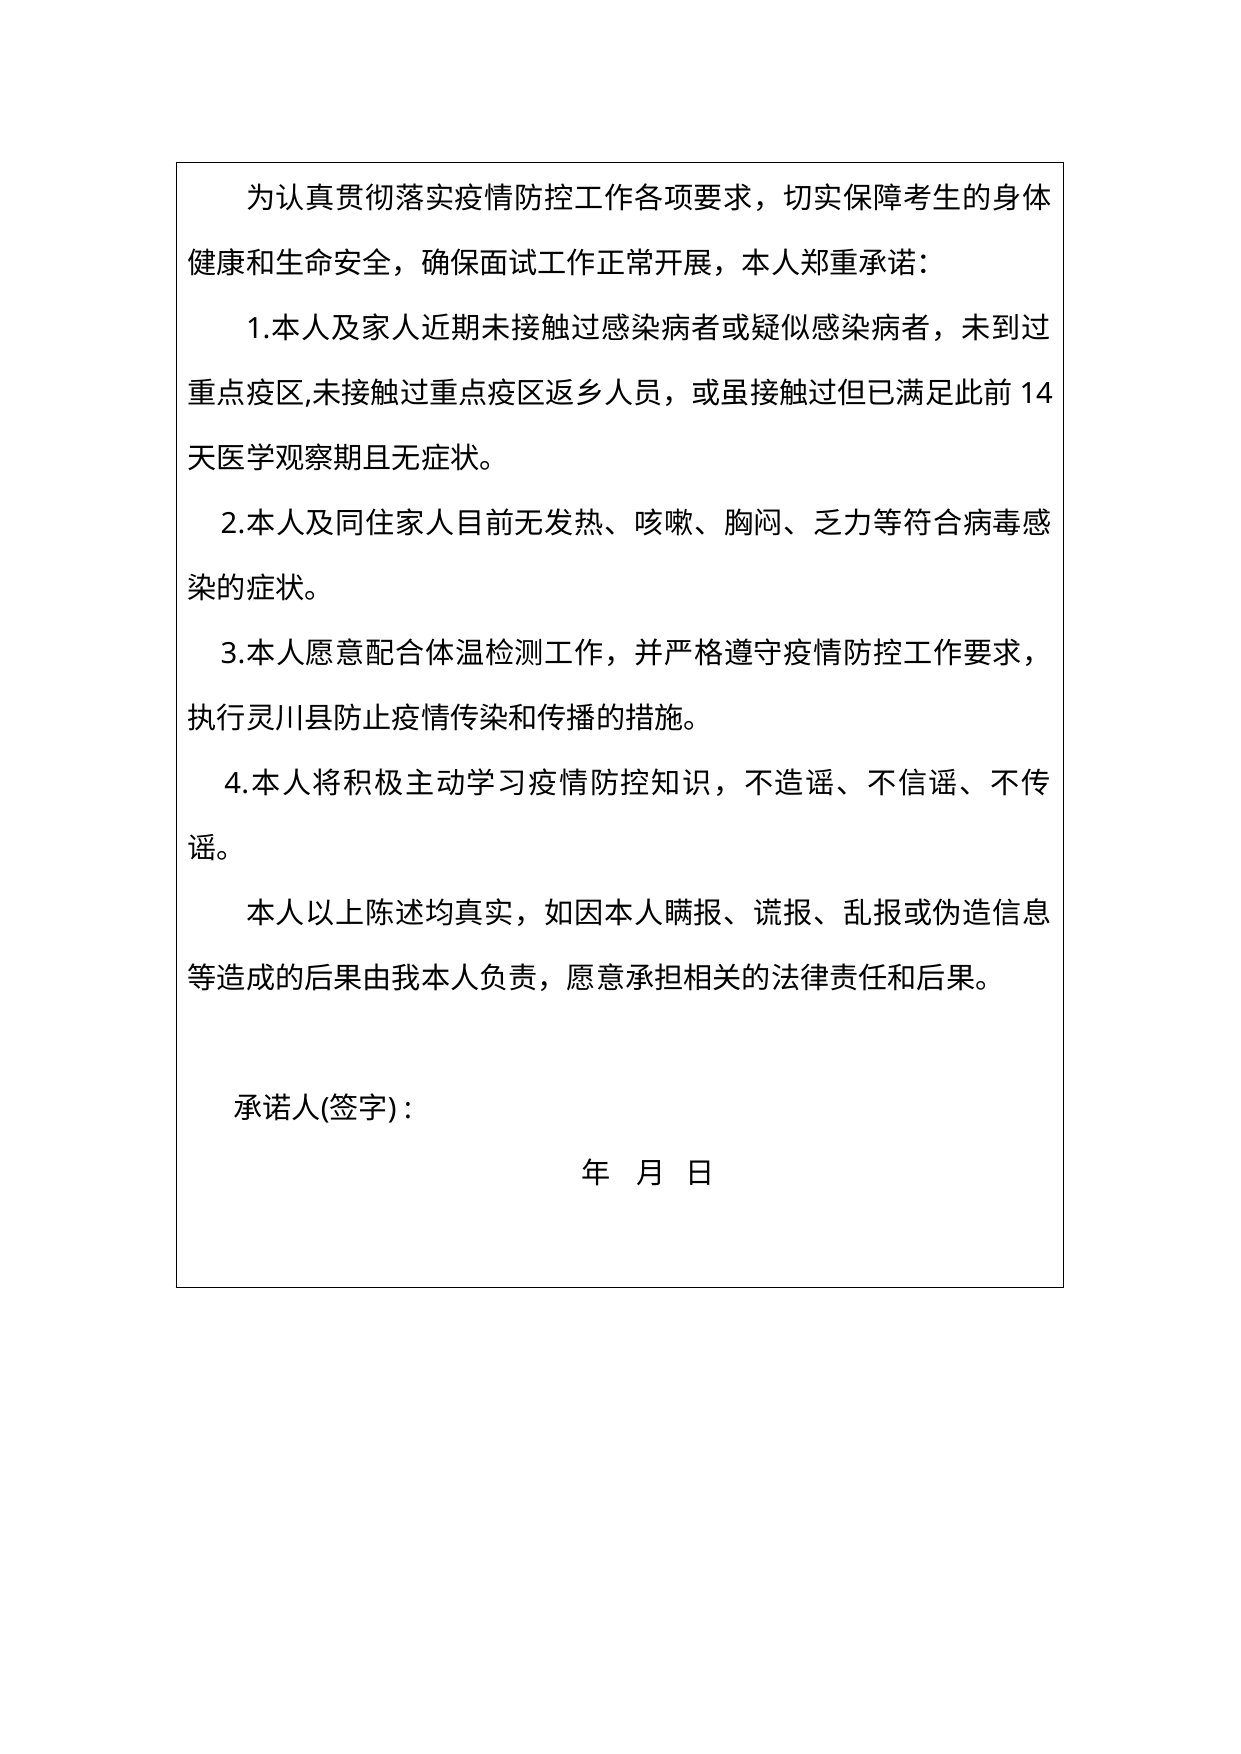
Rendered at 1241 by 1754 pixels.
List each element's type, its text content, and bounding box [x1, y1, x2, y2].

table_cell 为认真贯彻落实疫情防控工作各项要求，切实保障考生的身体健康和生命安全，确保面试工作正常开展，本人郑重承诺： 1.本人及家人近期未接触过感染病者或疑似感染病者，未到过重点疫区,未接触过重点疫区返乡人员，或虽接触过但已满足此前14天医学观察期且无症状。 2.本人及同住家人目前无发热、咳嗽、胸闷、乏力等符合病毒感染的症状。 3.本人愿意配合体温检测工作，并严格遵守疫情防控工作要求，执行灵川县防止疫情传染和传播的措施。 4.本人将积极主动学习疫情防控知识，不造谣、不信谣、不传谣。 本人以上陈述均真实，如因本人瞒报、谎报、乱报或伪造信息等造成的后果由我本人负责，愿意承担相关的法律责任和后果。 承诺人(签字) : 年 月 日 [177, 163, 1063, 1287]
